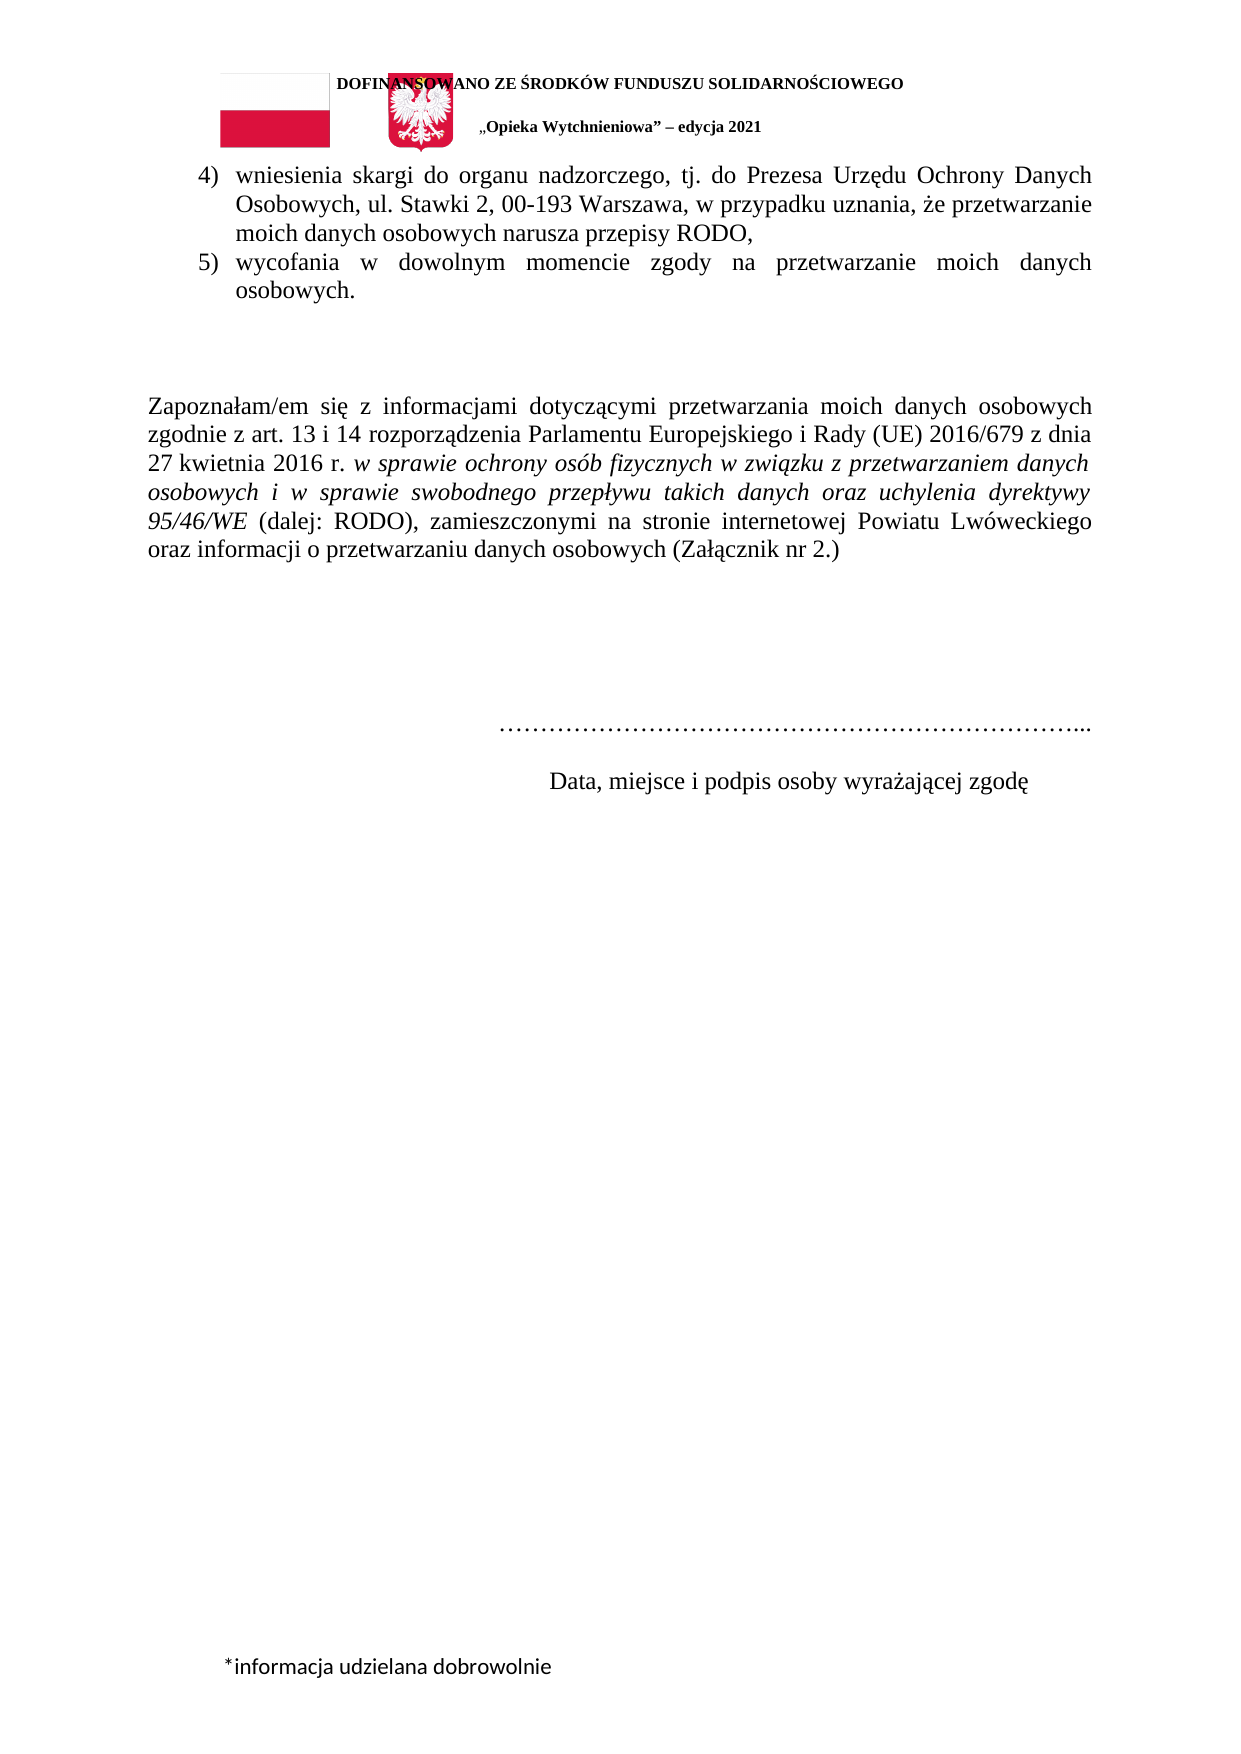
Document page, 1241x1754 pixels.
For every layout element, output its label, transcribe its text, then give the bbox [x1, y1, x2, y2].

list wniesienia skargi do organu nadzorczego, tj. do Prezesa Urzędu Ochrony Danych Osobowych, ul. Stawki 2, 00-193 Warszawa, w przypadku uznania, że przetwarzanie moich danych osobowych narusza przepisy RODO, [198, 160, 1093, 247]
text Data, miejsce i podpis osoby wyrażającej zgodę [198, 766, 1093, 795]
text Zapoznałam/em się z informacjami dotyczącymi przetwarzania moich danych osobowych zgodnie z art. 13 i 14 rozporządzenia Parlamentu Europejskiego i Rady (UE) 2016/679 z dnia 27 kwietnia 2016 r. w sprawie ochrony osób fizycznych w związku z przetwarzaniem danych osobowych i w sprawie swobodnego przepływu takich danych oraz uchylenia dyrektywy 95/46/WE (dalej: RODO), zamieszczonymi na stronie internetowej Powiatu Lwóweckiego oraz informacji o przetwarzaniu danych osobowych (Załącznik nr 2.) [148, 391, 1093, 563]
list wycofania w dowolnym momencie zgody na przetwarzanie moich danych osobowych. [198, 247, 1093, 304]
picture [220, 73, 454, 152]
text ……………………………………………………………... [198, 708, 1093, 737]
